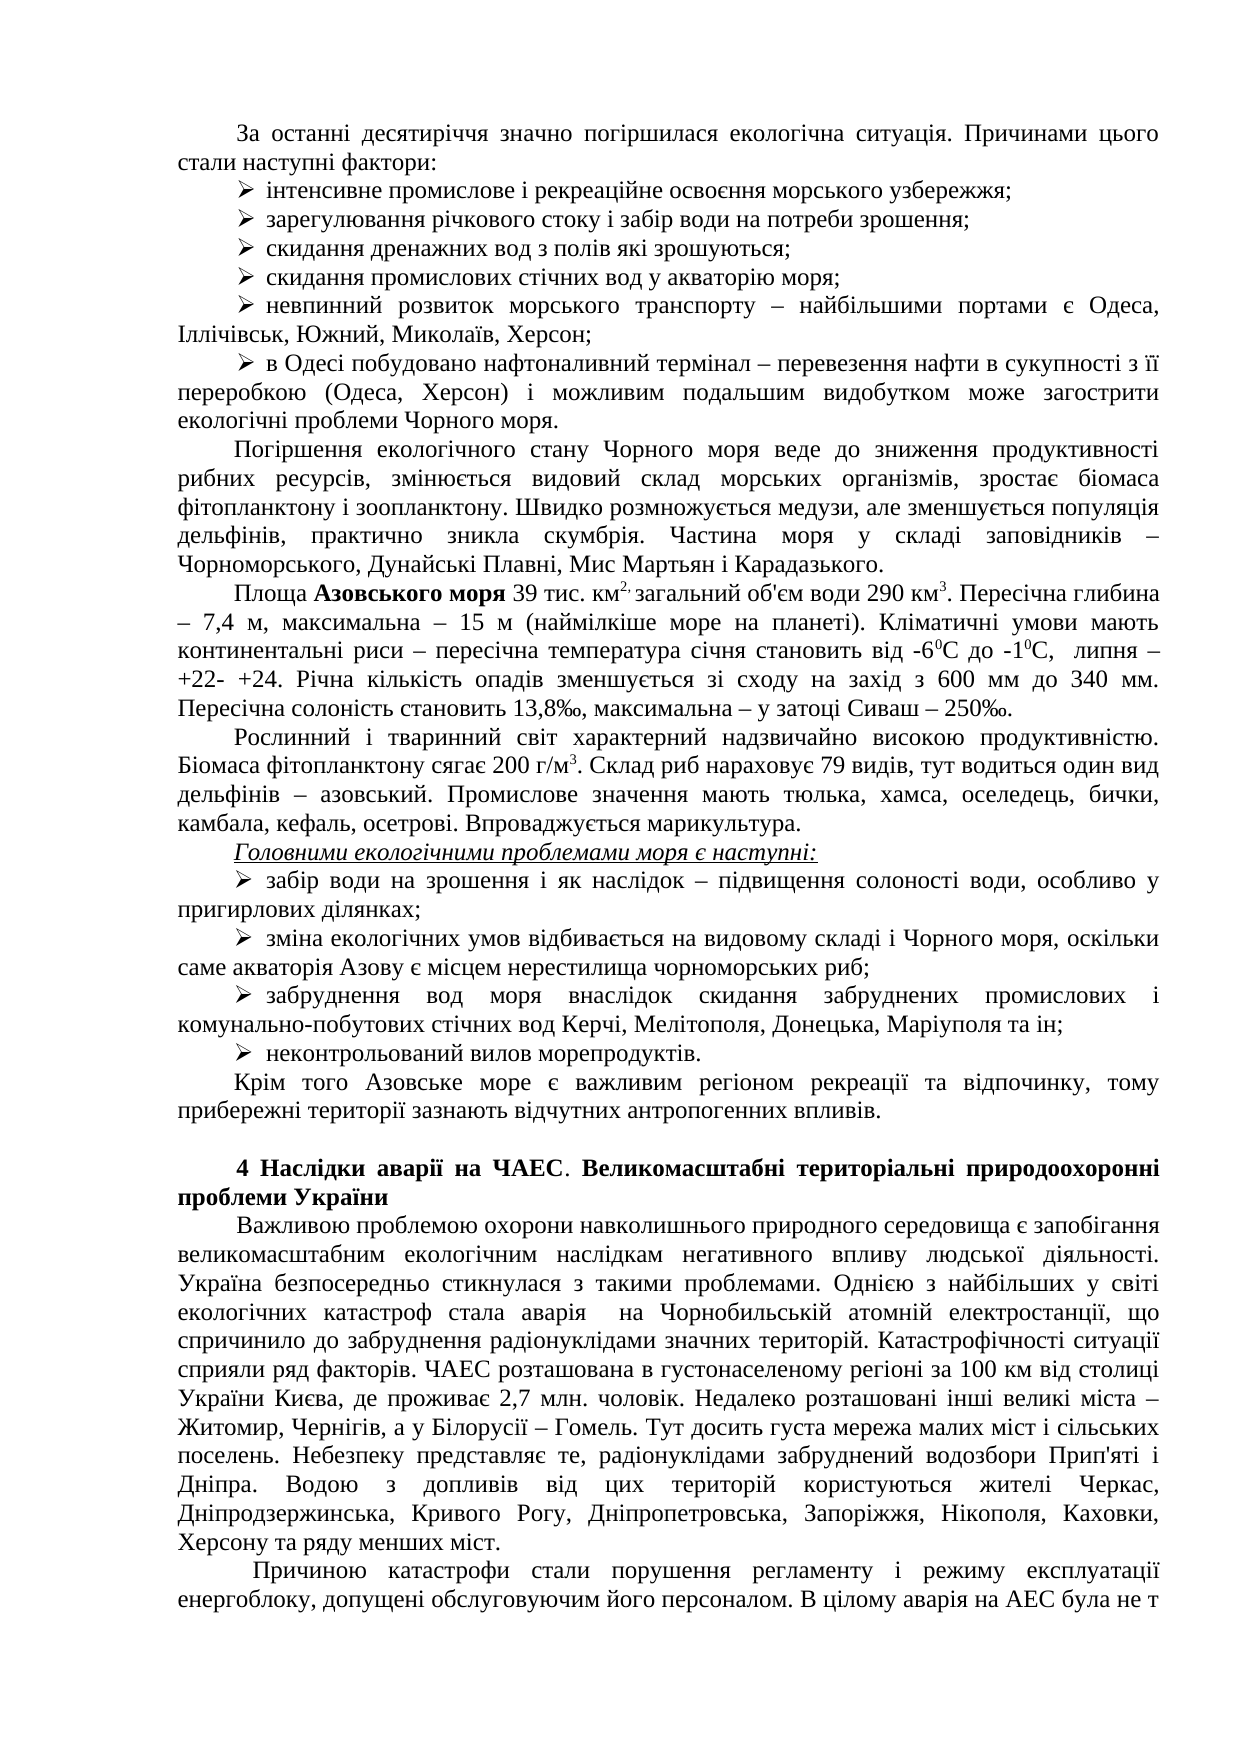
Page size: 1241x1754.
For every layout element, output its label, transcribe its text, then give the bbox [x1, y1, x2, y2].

list забруднення вод моря внаслідок скидання забруднених промислових і комунально-побутових стічних вод Керчі, Мелітополя, Донецька, Маріуполя та ін; [177, 981, 1160, 1038]
text Рослинний і тваринний світ характерний надзвичайно високою продуктивністю. Біомаса фітопланктону сягає 200 г/м3. Склад риб нараховує 79 видів, тут водиться один вид дельфінів – азовський. Промислове значення мають тюлька, хамса, оселедець, бички, камбала, кефаль, осетрові. Впроваджується марикультура. [177, 722, 1160, 837]
list інтенсивне промислове і рекреаційне освоєння морського узбережжя; [177, 176, 1160, 204]
list забір води на зрошення і як наслідок – підвищення солоності води, особливо у пригирлових ділянках; [177, 866, 1160, 923]
subtitle 4 Наслідки аварії на ЧАЕС. Великомасштабні територіальні природоохоронні проблеми України [177, 1153, 1160, 1211]
list скидання дренажних вод з полів які зрошуються; [177, 233, 1160, 262]
list невпинний розвиток морського транспорту – найбільшими портами є Одеса, Іллічівськ, Южний, Миколаїв, Херсон; [177, 291, 1160, 348]
list зміна екологічних умов відбивається на видовому складі і Чорного моря, оскільки саме акваторія Азову є місцем нерестилища чорноморських риб; [177, 923, 1160, 981]
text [177, 1556, 1160, 1613]
text За останні десятиріччя значно погіршилася екологічна ситуація. Причинами цього стали наступні фактори: [177, 118, 1160, 176]
text Погіршення екологічного стану Чорного моря веде до зниження продуктивності рибних ресурсів, змінюється видовий склад морських організмів, зростає біомаса фітопланктону і зоопланктону. Швидко розмножується медузи, але зменшується популяція дельфінів, практично зникла скумбрія. Частина моря у складі заповідників – Чорноморського, Дунайські Плавні, Мис Мартьян і Карадазького. [177, 434, 1160, 578]
subtitle Важливою проблемою охорони навколишнього природного середовища є запобігання великомасштабним екологічним наслідкам негативного впливу людської діяльності. Україна безпосередньо стикнулася з такими проблемами. Однією з найбільших у світі екологічних катастроф стала аварія на Чорнобильській атомній електростанції, що спричинило до забруднення радіонуклідами значних територій. Катастрофічності ситуації сприяли ряд факторів. ЧАЕС розташована в густонаселеному регіоні за 100 км від столиці України Києва, де проживає 2,7 млн. чоловік. Недалеко розташовані інші великі міста – Житомир, Чернігів, а у Білорусії – Гомель. Тут досить густа мережа малих міст і сільських поселень. Небезпеку представляє те, радіонуклідами забруднений водозбори Прип'яті і Дніпра. Водою з допливів від цих територій користуються жителі Черкас, Дніпродзержинська, Кривого Рогу, Дніпропетровська, Запоріжжя, Нікополя, Каховки, Херсону та ряду менших міст. [177, 1211, 1160, 1556]
text Крім того Азовське море є важливим регіоном рекреації та відпочинку, тому прибережні території зазнають відчутних антропогенних впливів. [177, 1067, 1160, 1124]
list неконтрольований вилов морепродуктів. [177, 1038, 1160, 1067]
text Площа Азовського моря 39 тис. км2, загальний об'єм води 290 км3. Пересічна глибина – 7,4 м, максимальна – 15 м (наймілкіше море на планеті). Кліматичні умови мають континентальні риси – пересічна температура січня становить від -60С до -10С, липня – +22- +24. Річна кількість опадів зменшується зі сходу на захід з 600 мм до 340 мм. Пересічна солоність становить 13,8‰, максимальна – у затоці Сиваш – 250‰. [177, 578, 1160, 722]
list в Одесі побудовано нафтоналивний термінал – перевезення нафти в сукупності з її переробкою (Одеса, Херсон) і можливим подальшим видобутком може загострити екологічні проблеми Чорного моря. [177, 348, 1160, 434]
list зарегулювання річкового стоку і забір води на потреби зрошення; [177, 204, 1160, 233]
list скидання промислових стічних вод у акваторію моря; [177, 262, 1160, 291]
text Головними екологічними проблемами моря є наступні: [177, 837, 1160, 866]
